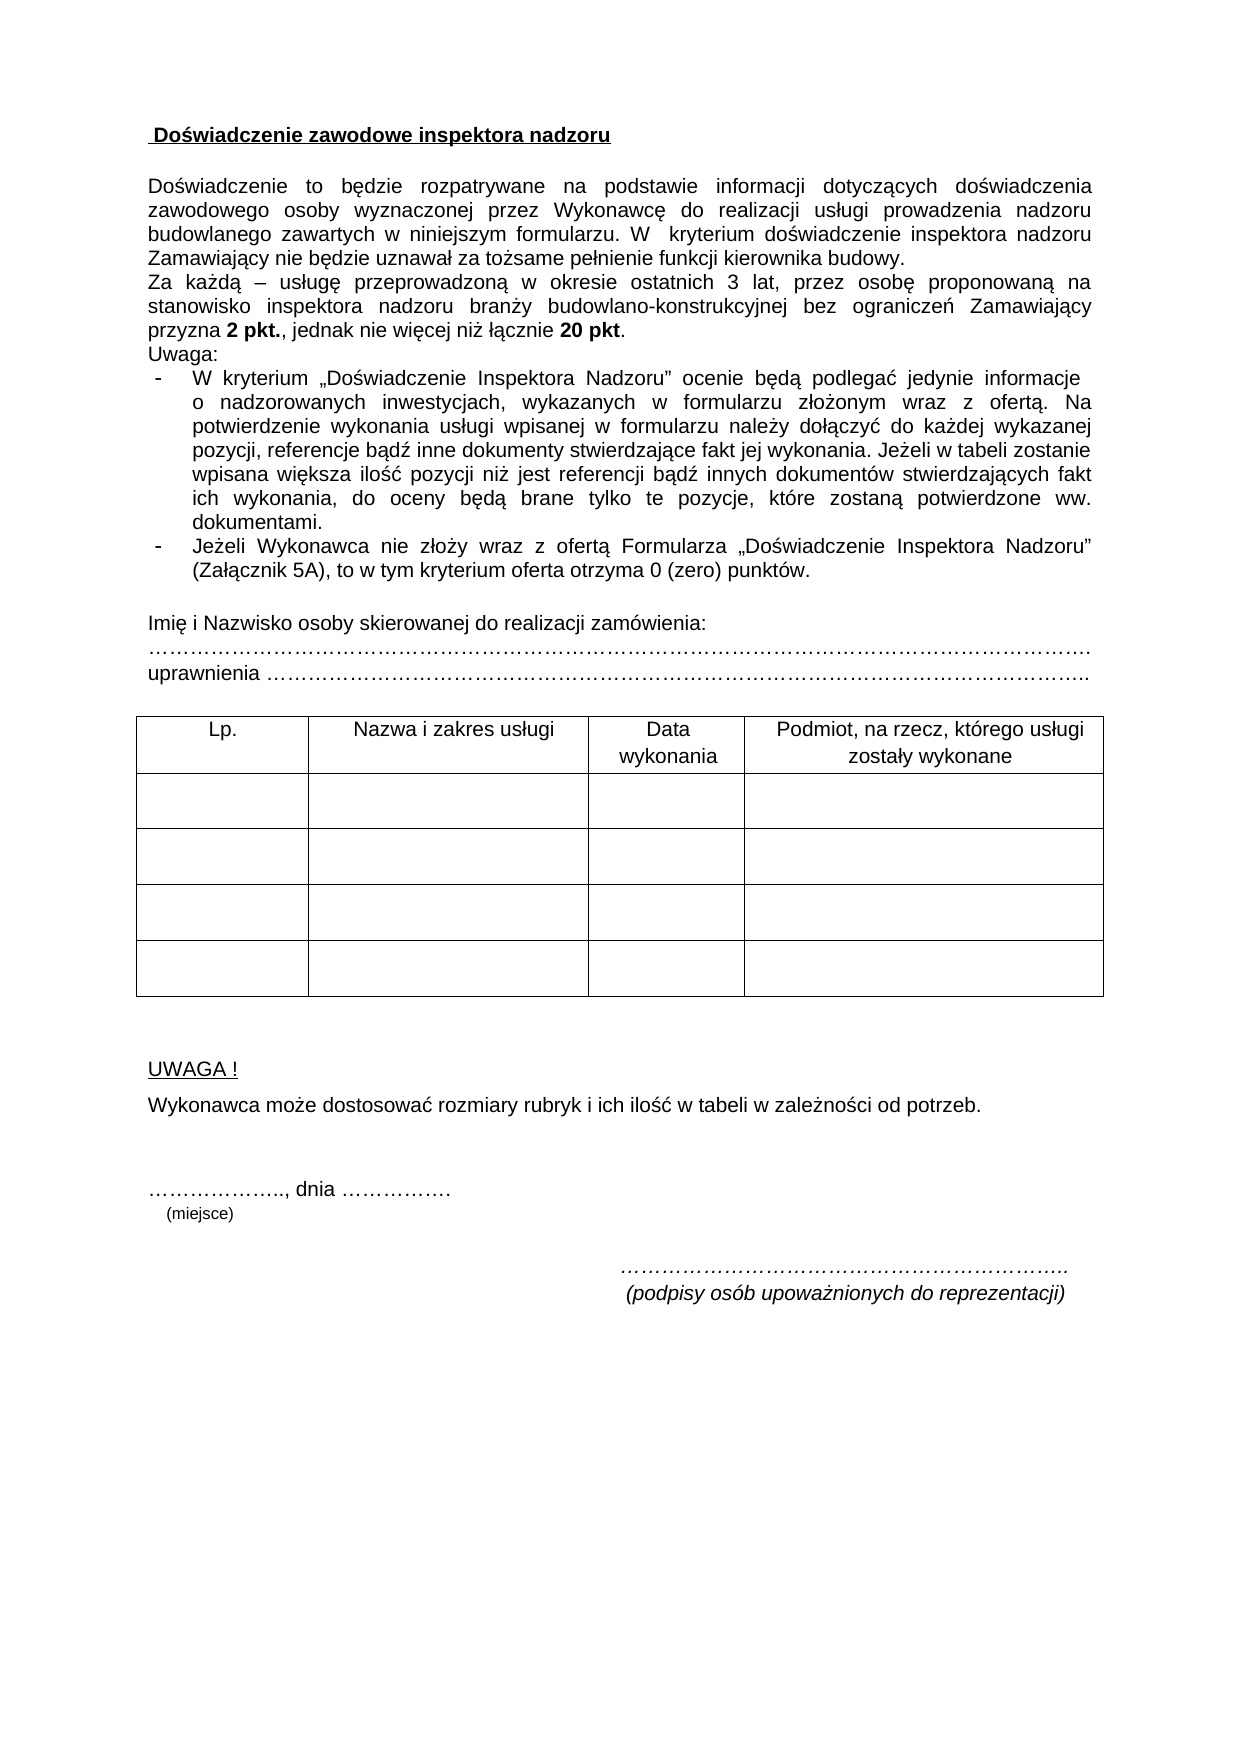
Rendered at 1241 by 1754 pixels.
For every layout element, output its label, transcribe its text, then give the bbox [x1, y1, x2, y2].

text (miejsce) [148, 1204, 1093, 1223]
text Wykonawca może dostosować rozmiary rubryk i ich ilość w tabeli w zależności od potrzeb. [148, 1093, 1093, 1117]
table_cell [589, 774, 744, 828]
table_header Data wykonania [589, 717, 744, 772]
table_header Podmiot, na rzecz, którego usługi zostały wykonane [745, 717, 1103, 772]
text UWAGA ! [148, 1057, 1093, 1081]
table_cell [309, 885, 588, 940]
list uprawnienia ……………………………………………………………………………………………………….. [148, 661, 1093, 685]
text Doświadczenie zawodowe inspektora nadzoru [148, 122, 1093, 146]
table_cell [309, 829, 588, 884]
table_cell [589, 941, 744, 996]
text Uwaga: [148, 342, 1093, 366]
table_cell [137, 774, 308, 828]
table_cell [309, 941, 588, 996]
table_header Lp. [137, 717, 308, 772]
table_cell [137, 885, 308, 940]
list Jeżeli Wykonawca nie złoży wraz z ofertą Formularza „Doświadczenie Inspektora Nadzoru” (Załącznik 5A), to w tym kryterium oferta otrzyma 0 (zero) punktów. [154, 534, 1093, 582]
text (podpisy osób upoważnionych do reprezentacji) [620, 1281, 1093, 1305]
text ……………….., dnia ……………. [148, 1177, 1093, 1201]
table_cell [745, 885, 1103, 940]
table_cell [745, 829, 1103, 884]
table_cell [137, 941, 308, 996]
text ……………………………………………………….. [620, 1253, 1093, 1277]
text Imię i Nazwisko osoby skierowanej do realizacji zamówienia: [148, 611, 1093, 634]
table_cell [137, 829, 308, 884]
table_cell [745, 941, 1103, 996]
list ………………………………………………………………………………………………………………………. [148, 634, 1093, 658]
list W kryterium „Doświadczenie Inspektora Nadzoru” ocenie będą podlegać jedynie informacje o nadzorowanych inwestycjach, wykazanych w formularzu złożonym wraz z ofertą. Na potwierdzenie wykonania usługi wpisanej w formularzu należy dołączyć do każdej wykazanej pozycji, referencje bądź inne dokumenty stwierdzające fakt jej wykonania. Jeżeli w tabeli zostanie wpisana większa ilość pozycji niż jest referencji bądź innych dokumentów stwierdzających fakt ich wykonania, do oceny będą brane tylko te pozycje, które zostaną potwierdzone ww. dokumentami. [154, 366, 1093, 534]
table_cell [589, 829, 744, 884]
table_header Nazwa i zakres usługi [309, 717, 588, 772]
text Za każdą – usługę przeprowadzoną w okresie ostatnich 3 lat, przez osobę proponowaną na stanowisko inspektora nadzoru branży budowlano-konstrukcyjnej bez ograniczeń Zamawiający przyzna 2 pkt., jednak nie więcej niż łącznie 20 pkt. [148, 270, 1093, 342]
table_cell [589, 885, 744, 940]
text Doświadczenie to będzie rozpatrywane na podstawie informacji dotyczących doświadczenia zawodowego osoby wyznaczonej przez Wykonawcę do realizacji usługi prowadzenia nadzoru budowlanego zawartych w niniejszym formularzu. W kryterium doświadczenie inspektora nadzoru Zamawiający nie będzie uznawał za tożsame pełnienie funkcji kierownika budowy. [148, 174, 1093, 270]
table_cell [745, 774, 1103, 828]
table_cell [309, 774, 588, 828]
